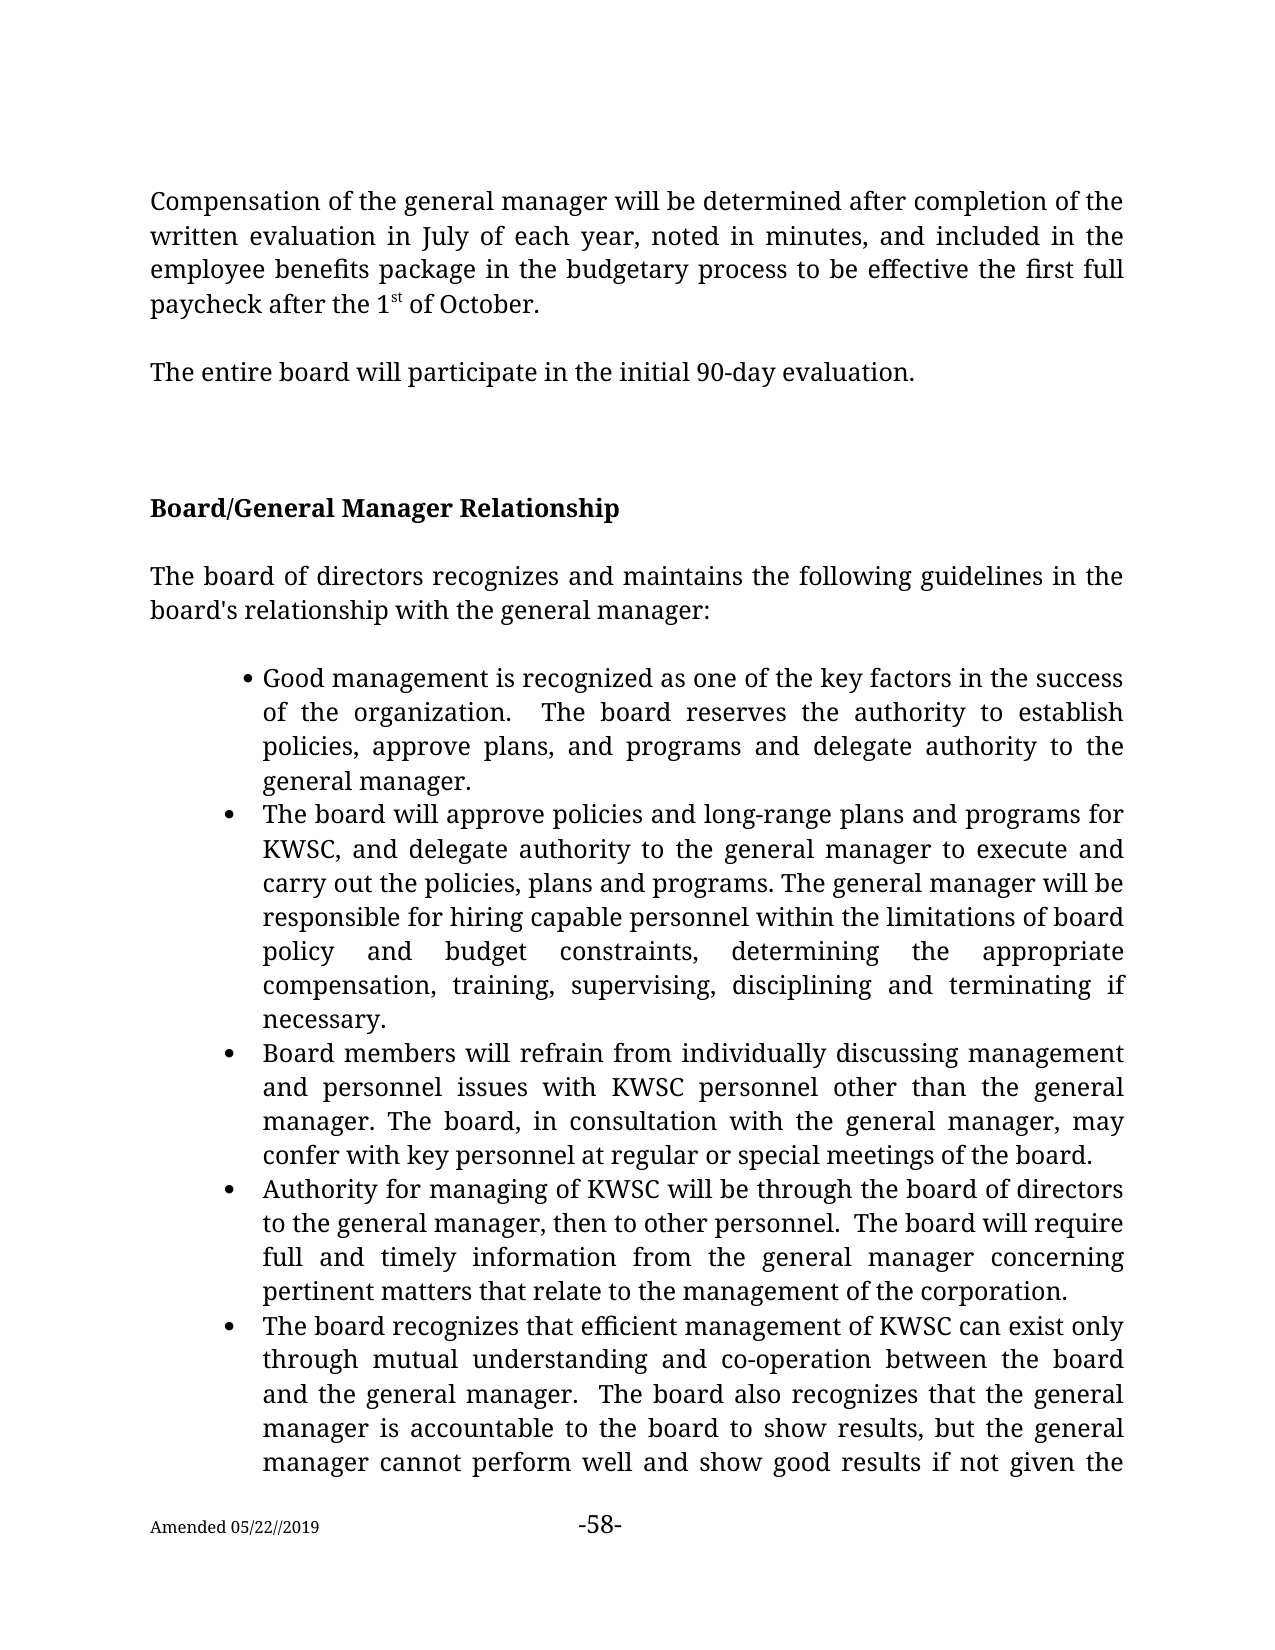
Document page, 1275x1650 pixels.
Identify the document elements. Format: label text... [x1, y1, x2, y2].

list Board members will refrain from individually discussing management and personnel issues with KWSC personnel other than the general manager. The board, in consultation with the general manager, may confer with key personnel at regular or special meetings of the board. [225, 1036, 1125, 1172]
list Good management is recognized as one of the key factors in the success of the organization. The board reserves the authority to establish policies, approve plans, and programs and delegate authority to the general manager. [244, 661, 1125, 797]
text Compensation of the general manager will be determined after completion of the written evaluation in July of each year, noted in minutes, and included in the employee benefits package in the budgetary process to be effective the first full paycheck after the 1st of October. [150, 184, 1125, 320]
text Board/General Manager Relationship [150, 491, 1125, 525]
text The entire board will participate in the initial 90-day evaluation. [150, 354, 1125, 388]
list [225, 1308, 1125, 1478]
list The board will approve policies and long-range plans and programs for KWSC, and delegate authority to the general manager to execute and carry out the policies, plans and programs. The general manager will be responsible for hiring capable personnel within the limitations of board policy and budget constraints, determining the appropriate compensation, training, supervising, disciplining and terminating if necessary. [225, 797, 1125, 1036]
list Authority for managing of KWSC will be through the board of directors to the general manager, then to other personnel. The board will require full and timely information from the general manager concerning pertinent matters that relate to the management of the corporation. [225, 1172, 1125, 1308]
text The board of directors recognizes and maintains the following guidelines in the board's relationship with the general manager: [150, 559, 1125, 627]
